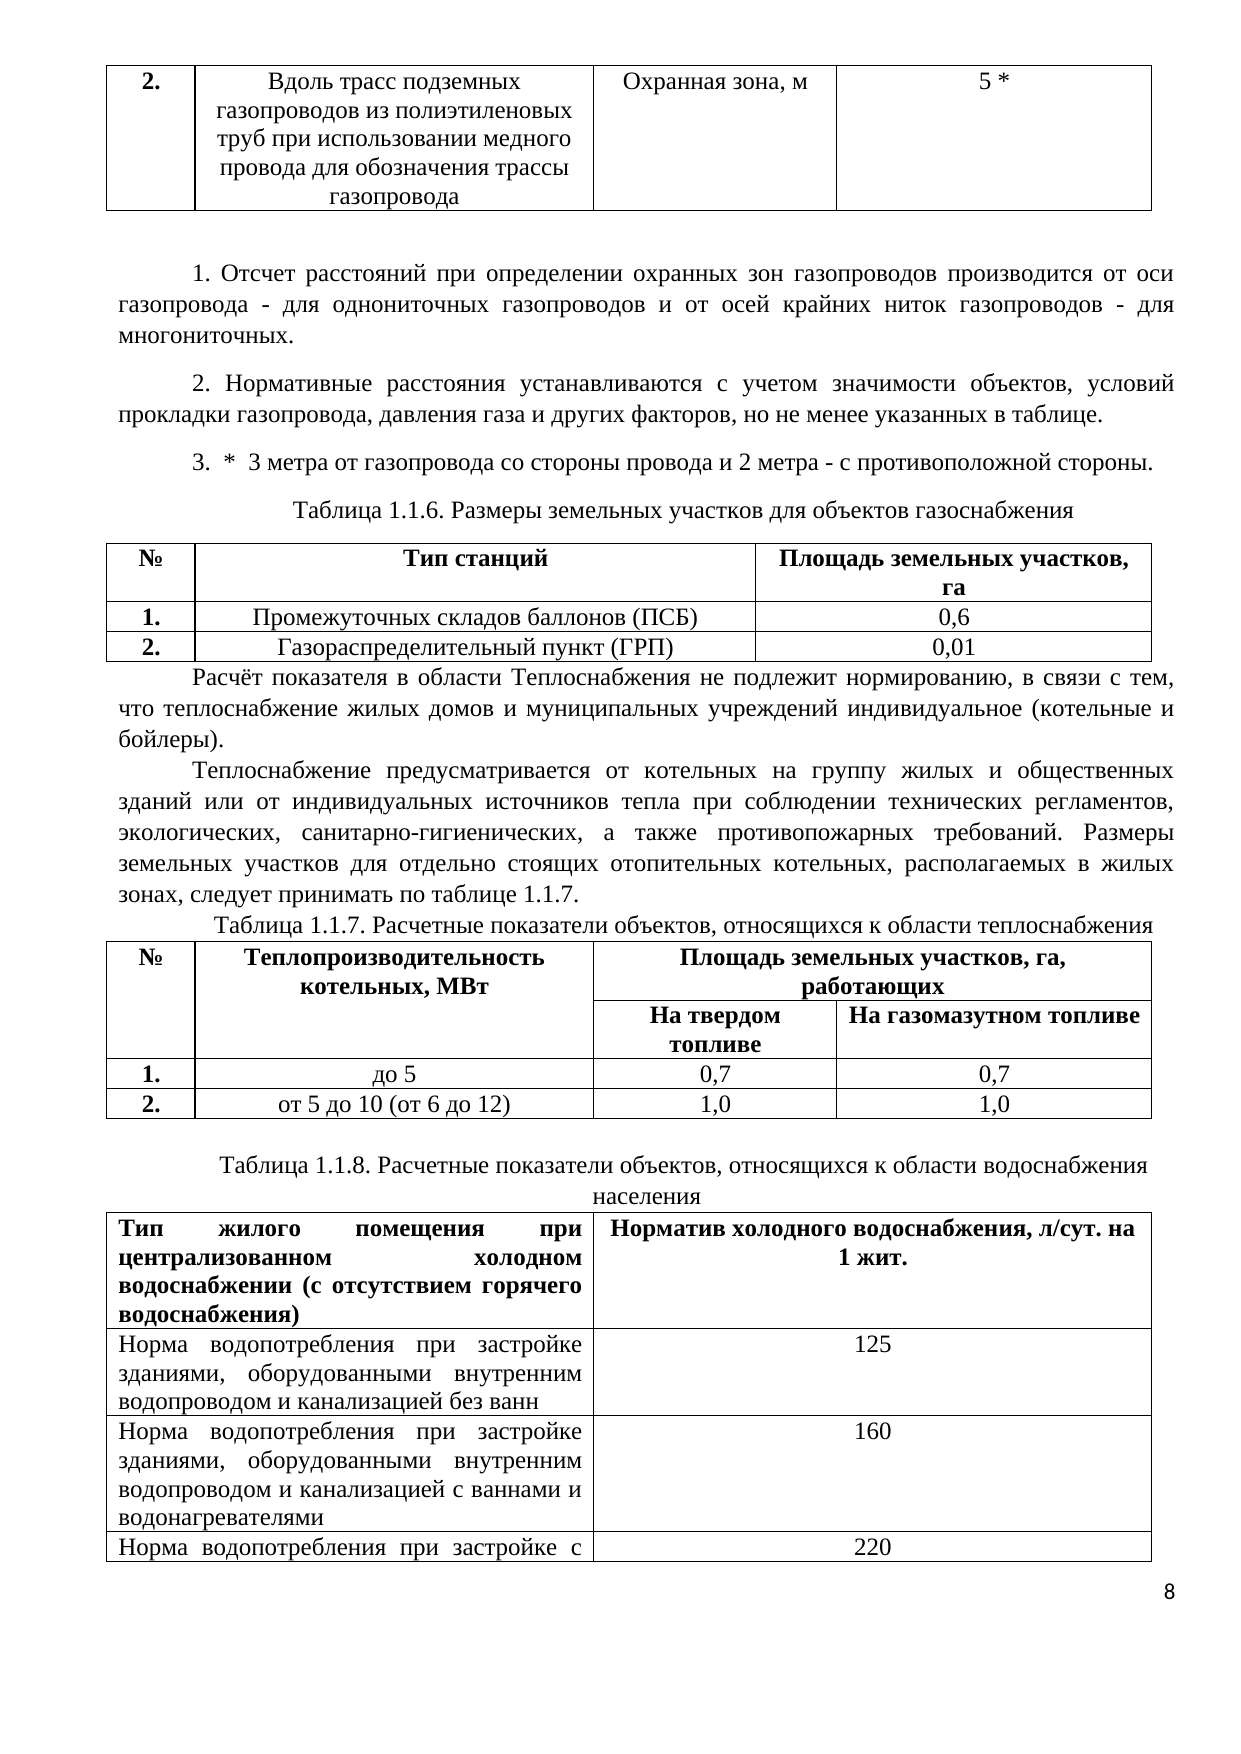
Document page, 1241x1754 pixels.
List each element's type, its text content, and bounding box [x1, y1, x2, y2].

text 1. Отсчет расстояний при определении охранных зон газопроводов производится от оси газопровода - для однониточных газопроводов и от осей крайних ниток газопроводов - для многониточных. [118, 258, 1175, 349]
table_header № [107, 942, 194, 1058]
table_header Теплопроизводительность котельных, МВт [196, 942, 593, 1058]
table_header Площадь земельных участков, га, работающих [594, 942, 1151, 999]
table_cell 0,01 [756, 632, 1151, 661]
table_cell Вдоль трасс подземных газопроводов из полиэтиленовых труб при использовании медного провода для обозначения трассы газопровода [196, 66, 593, 210]
table_cell 220 [594, 1532, 1151, 1561]
table_cell 1,0 [594, 1089, 836, 1118]
text Таблица 1.1.6. Размеры земельных участков для объектов газоснабжения [118, 495, 1175, 523]
text 3. * 3 метра от газопровода со стороны провода и 2 метра - с противоположной стороны. [118, 447, 1175, 476]
table_cell На газомазутном топливе [837, 1001, 1151, 1058]
table_cell Промежуточных складов баллонов (ПСБ) [196, 602, 755, 631]
table_cell 1. [107, 602, 194, 631]
table_header Норматив холодного водоснабжения, л/сут. на 1 жит. [594, 1213, 1151, 1328]
table_cell 0,7 [594, 1059, 836, 1088]
table_cell 2. [107, 1089, 194, 1118]
table_cell Норма водопотребления при застройке зданиями, оборудованными внутренним водопроводом и канализацией без ванн [107, 1329, 593, 1415]
table_cell Охранная зона, м [594, 66, 836, 210]
text Теплоснабжение предусматривается от котельных на группу жилых и общественных зданий или от индивидуальных источников тепла при соблюдении технических регламентов, экологических, санитарно-гигиенических, а также противопожарных требований. Размеры земельных участков для отдельно стоящих отопительных котельных, располагаемых в жилых зонах, следует принимать по таблице 1.1.7. [118, 755, 1175, 908]
text Таблица 1.1.8. Расчетные показатели объектов, относящихся к области водоснабжения населения [118, 1150, 1175, 1209]
table_cell 160 [594, 1416, 1151, 1531]
table_header № [107, 544, 194, 601]
table_cell 0,6 [756, 602, 1151, 631]
text 2. Нормативные расстояния устанавливаются с учетом значимости объектов, условий прокладки газопровода, давления газа и других факторов, но не менее указанных в таблице. [118, 368, 1175, 428]
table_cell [107, 1532, 593, 1561]
table_cell от 5 до 10 (от 6 до 12) [196, 1089, 593, 1118]
table_cell Норма водопотребления при застройке зданиями, оборудованными внутренним водопроводом и канализацией с ваннами и водонагревателями [107, 1416, 593, 1531]
table_cell 1. [107, 1059, 194, 1088]
table_header Тип жилого помещения при централизованном холодном водоснабжении (с отсутствием горячего водоснабжения) [107, 1213, 593, 1328]
table_cell 125 [594, 1329, 1151, 1415]
table_cell 2. [107, 632, 194, 661]
text Таблица 1.1.7. Расчетные показатели объектов, относящихся к области теплоснабжения [118, 910, 1175, 939]
text Расчёт показателя в области Теплоснабжения не подлежит нормированию, в связи с тем, что теплоснабжение жилых домов и муниципальных учреждений индивидуальное (котельные и бойлеры). [118, 662, 1175, 752]
table_header Тип станций [196, 544, 755, 601]
table_cell 5 * [837, 66, 1151, 210]
table_cell 2. [107, 66, 194, 210]
table_header Площадь земельных участков, га [756, 544, 1151, 601]
table_cell Газораспределительный пункт (ГРП) [196, 632, 755, 661]
table_cell 1,0 [837, 1089, 1151, 1118]
table_cell 0,7 [837, 1059, 1151, 1088]
table_cell до 5 [196, 1059, 593, 1088]
table_cell На твердом топливе [594, 1001, 836, 1058]
